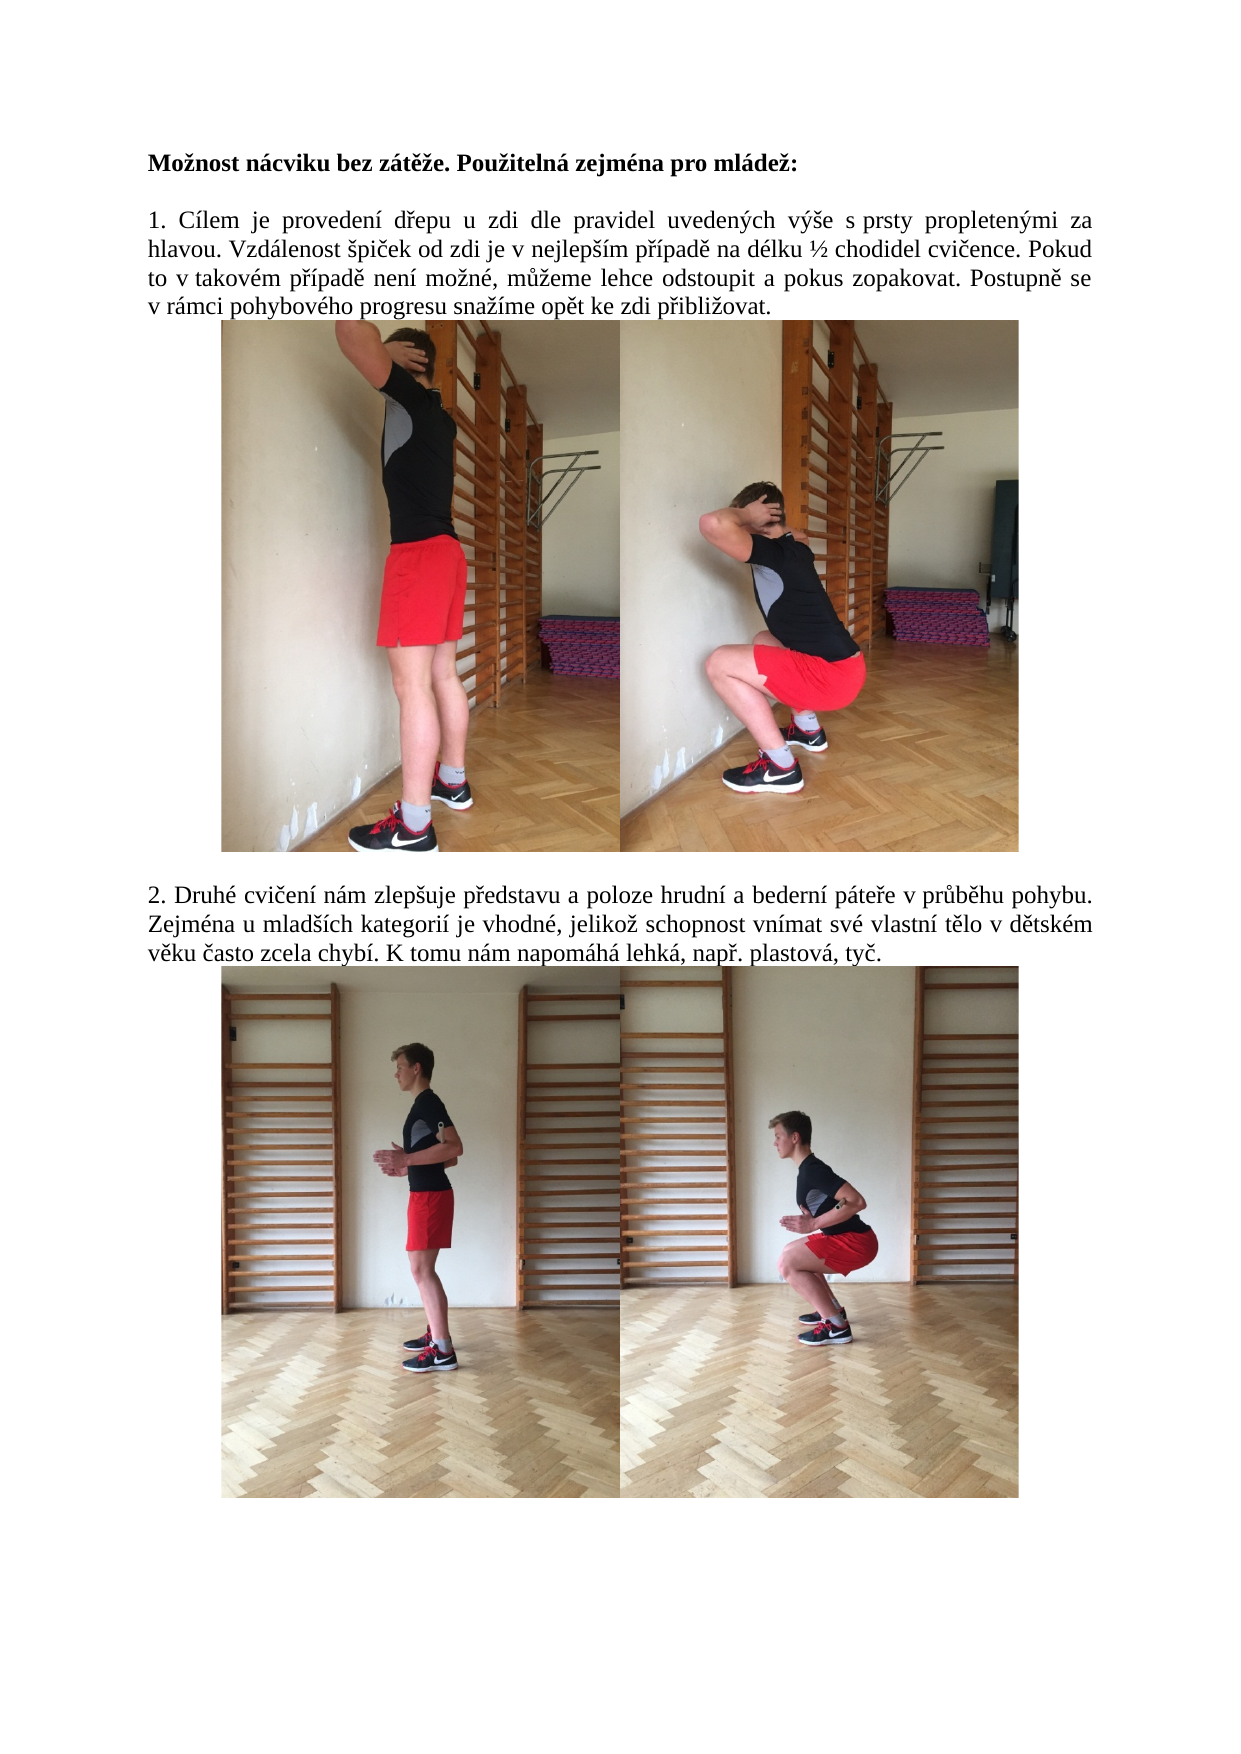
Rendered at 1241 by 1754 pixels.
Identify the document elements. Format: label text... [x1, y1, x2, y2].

picture [221, 966, 1019, 1498]
text 2. Druhé cvičení nám zlepšuje představu a poloze hrudní a bederní páteře v průběhu pohybu. Zejména u mladších kategorií je vhodné, jelikož schopnost vnímat své vlastní tělo v dětském věku často zcela chybí. K tomu nám napomáhá lehká, např. plastová, tyč. [148, 880, 1093, 967]
text 1. Cílem je provedení dřepu u zdi dle pravidel uvedených výše s prsty propletenými za hlavou. Vzdálenost špiček od zdi je v nejlepším případě na délku ½ chodidel cvičence. Pokud to v takovém případě není možné, můžeme lehce odstoupit a pokus zopakovat. Postupně se v rámci pohybového progresu snažíme opět ke zdi přibližovat. [148, 205, 1093, 320]
picture [221, 320, 1019, 852]
text Možnost nácviku bez zátěže. Použitelná zejména pro mládež: [148, 148, 1093, 176]
